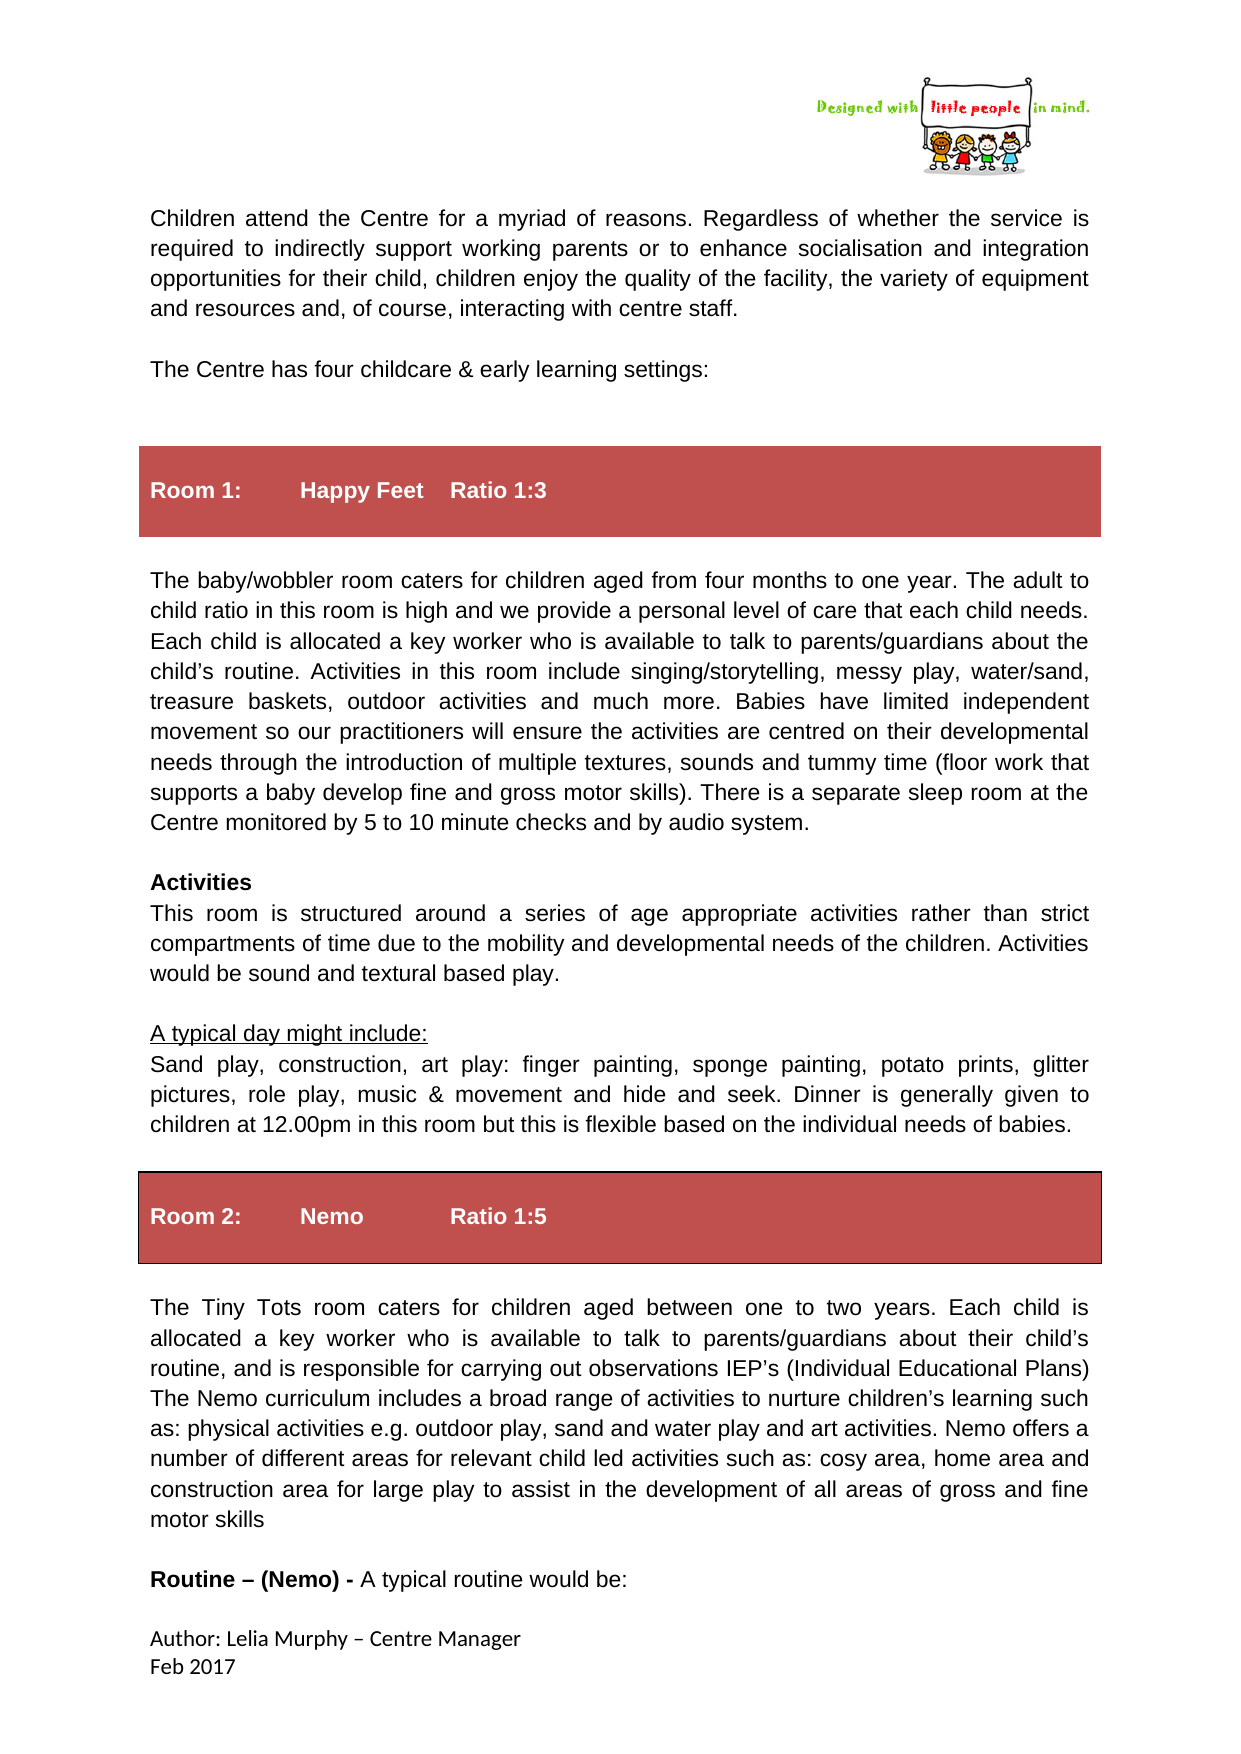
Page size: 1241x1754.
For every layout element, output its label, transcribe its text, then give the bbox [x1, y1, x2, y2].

text This room is structured around a series of age appropriate activities rather than strict compartments of time due to the mobility and developmental needs of the children. Activities would be sound and textural based play. [150, 899, 1090, 986]
table_header Room 2: Nemo Ratio 1:5 [139, 1173, 1101, 1263]
picture [815, 73, 1091, 177]
table_header Room 1: Happy Feet Ratio 1:3 [139, 446, 1101, 537]
text Sand play, construction, art play: finger painting, sponge painting, potato prints, glitter pictures, role play, music & movement and hide and seek. Dinner is generally given to children at 12.00pm in this room but this is flexible based on the individual needs of babies. [150, 1051, 1090, 1137]
text A typical day might include: [150, 1020, 1090, 1047]
text The baby/wobbler room caters for children aged from four months to one year. The adult to child ratio in this room is high and we provide a personal level of care that each child needs. Each child is allocated a key worker who is available to talk to parents/guardians about the child’s routine. Activities in this room include singing/storytelling, messy play, water/sand, treasure baskets, outdoor activities and much more. Babies have limited independent movement so our practitioners will ensure the activities are centred on their developmental needs through the introduction of multiple textures, sounds and tummy time (floor work that supports a baby develop fine and gross motor skills). There is a separate sleep room at the Centre monitored by 5 to 10 minute checks and by audio system. [150, 567, 1090, 835]
text Activities [150, 869, 1090, 896]
text Routine – (Nemo) - A typical routine would be: [150, 1566, 1090, 1593]
text Children attend the Centre for a myriad of reasons. Regardless of whether the service is required to indirectly support working parents or to enhance socialisation and integration opportunities for their child, children enjoy the quality of the facility, the variety of equipment and resources and, of course, interacting with centre staff. [150, 205, 1090, 322]
text The Centre has four childcare & early learning settings: [150, 356, 1090, 382]
text The Tiny Tots room caters for children aged between one to two years. Each child is allocated a key worker who is available to talk to parents/guardians about their child’s routine, and is responsible for carrying out observations IEP’s (Individual Educational Plans) The Nemo curriculum includes a broad range of activities to nurture children’s learning such as: physical activities e.g. outdoor play, sand and water play and art activities. Nemo offers a number of different areas for relevant child led activities such as: cosy area, home area and construction area for large play to assist in the development of all areas of gross and fine motor skills [150, 1294, 1090, 1532]
